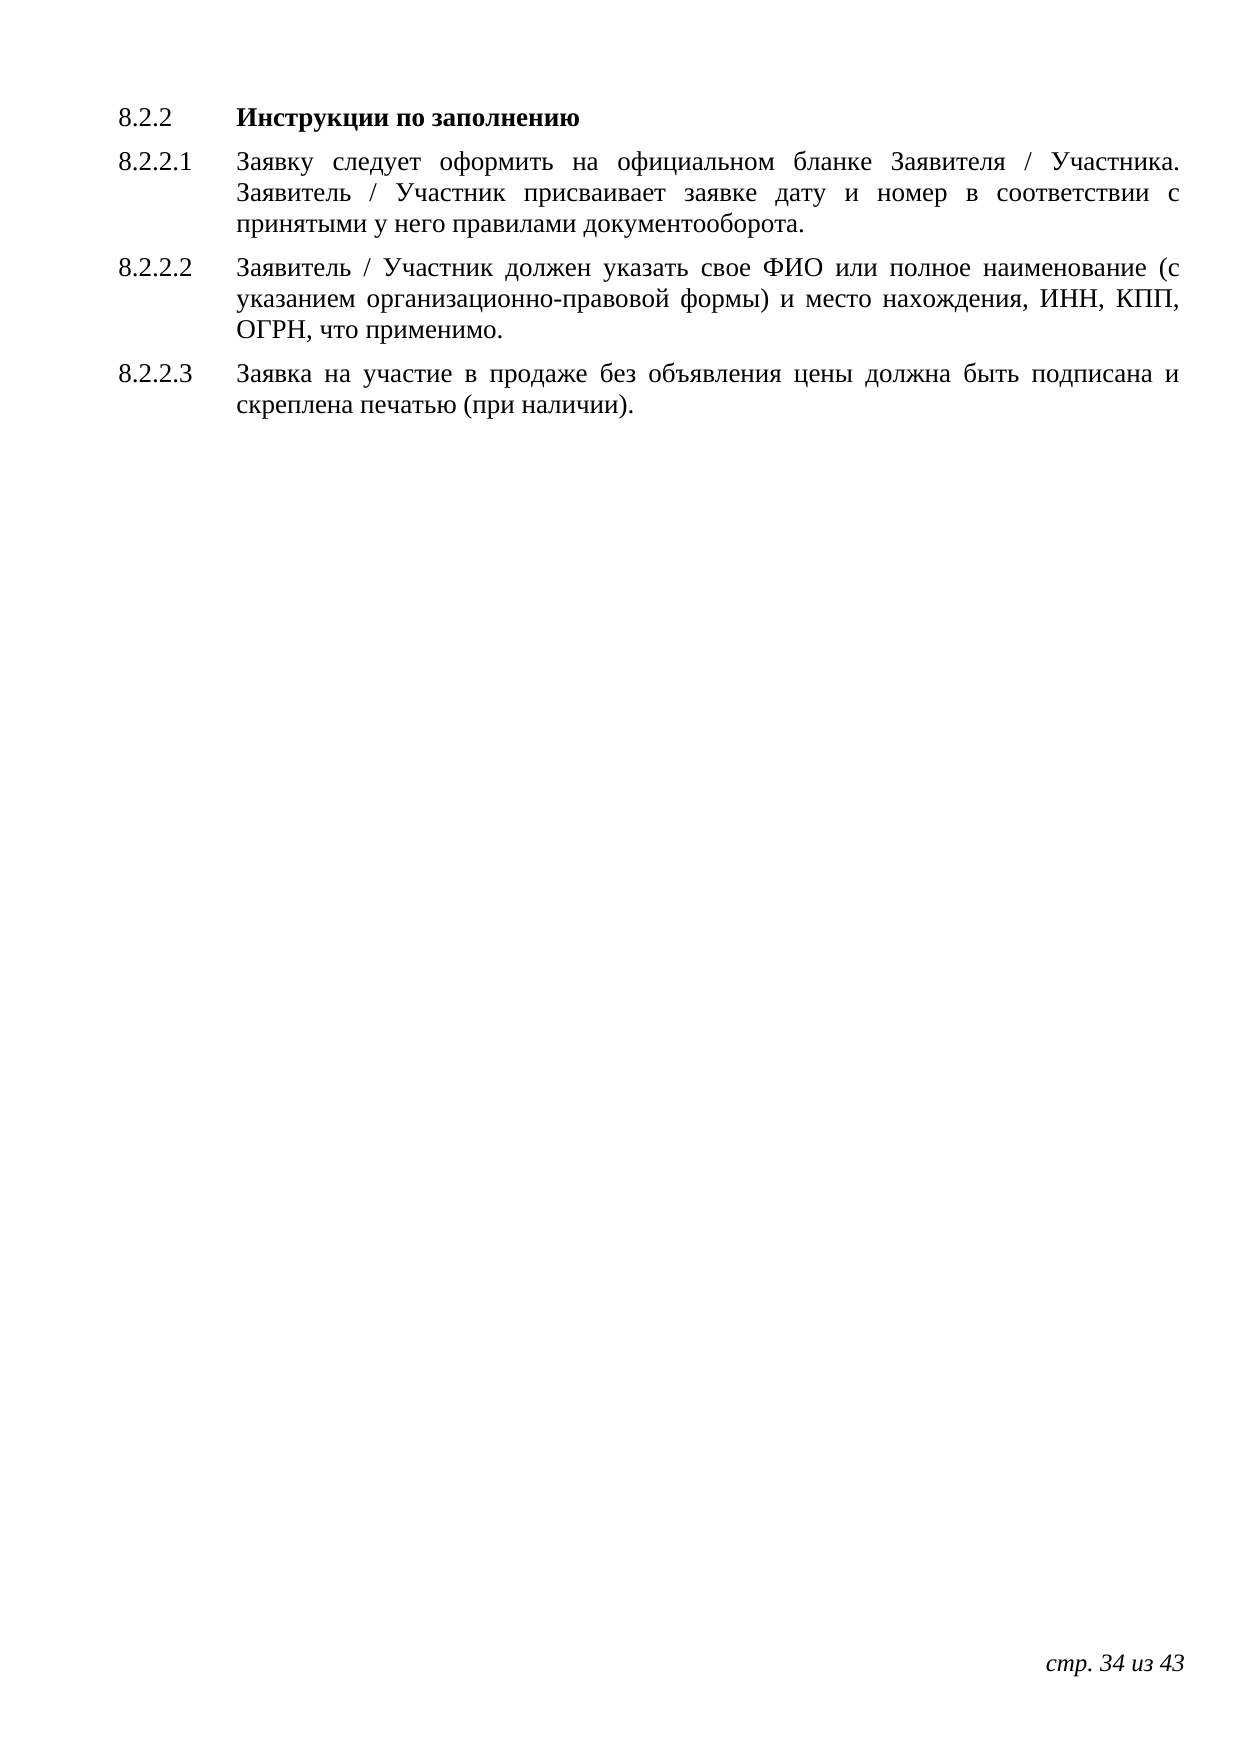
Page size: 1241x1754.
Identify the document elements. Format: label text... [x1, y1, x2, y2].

text Заявку следует оформить на официальном бланке Заявителя / Участника. Заявитель / Участник присваивает заявке дату и номер в соответствии с принятыми у него правилами документооборота. [118, 145, 1181, 238]
text Заявитель / Участник должен указать свое ФИО или полное наименование (с указанием организационно-правовой формы) и место нахождения, ИНН, КПП, ОГРН, что применимо. [118, 251, 1181, 344]
text Заявка на участие в продаже без объявления цены должна быть подписана и скреплена печатью (при наличии). [118, 357, 1181, 419]
text Инструкции по заполнению [118, 101, 1181, 132]
